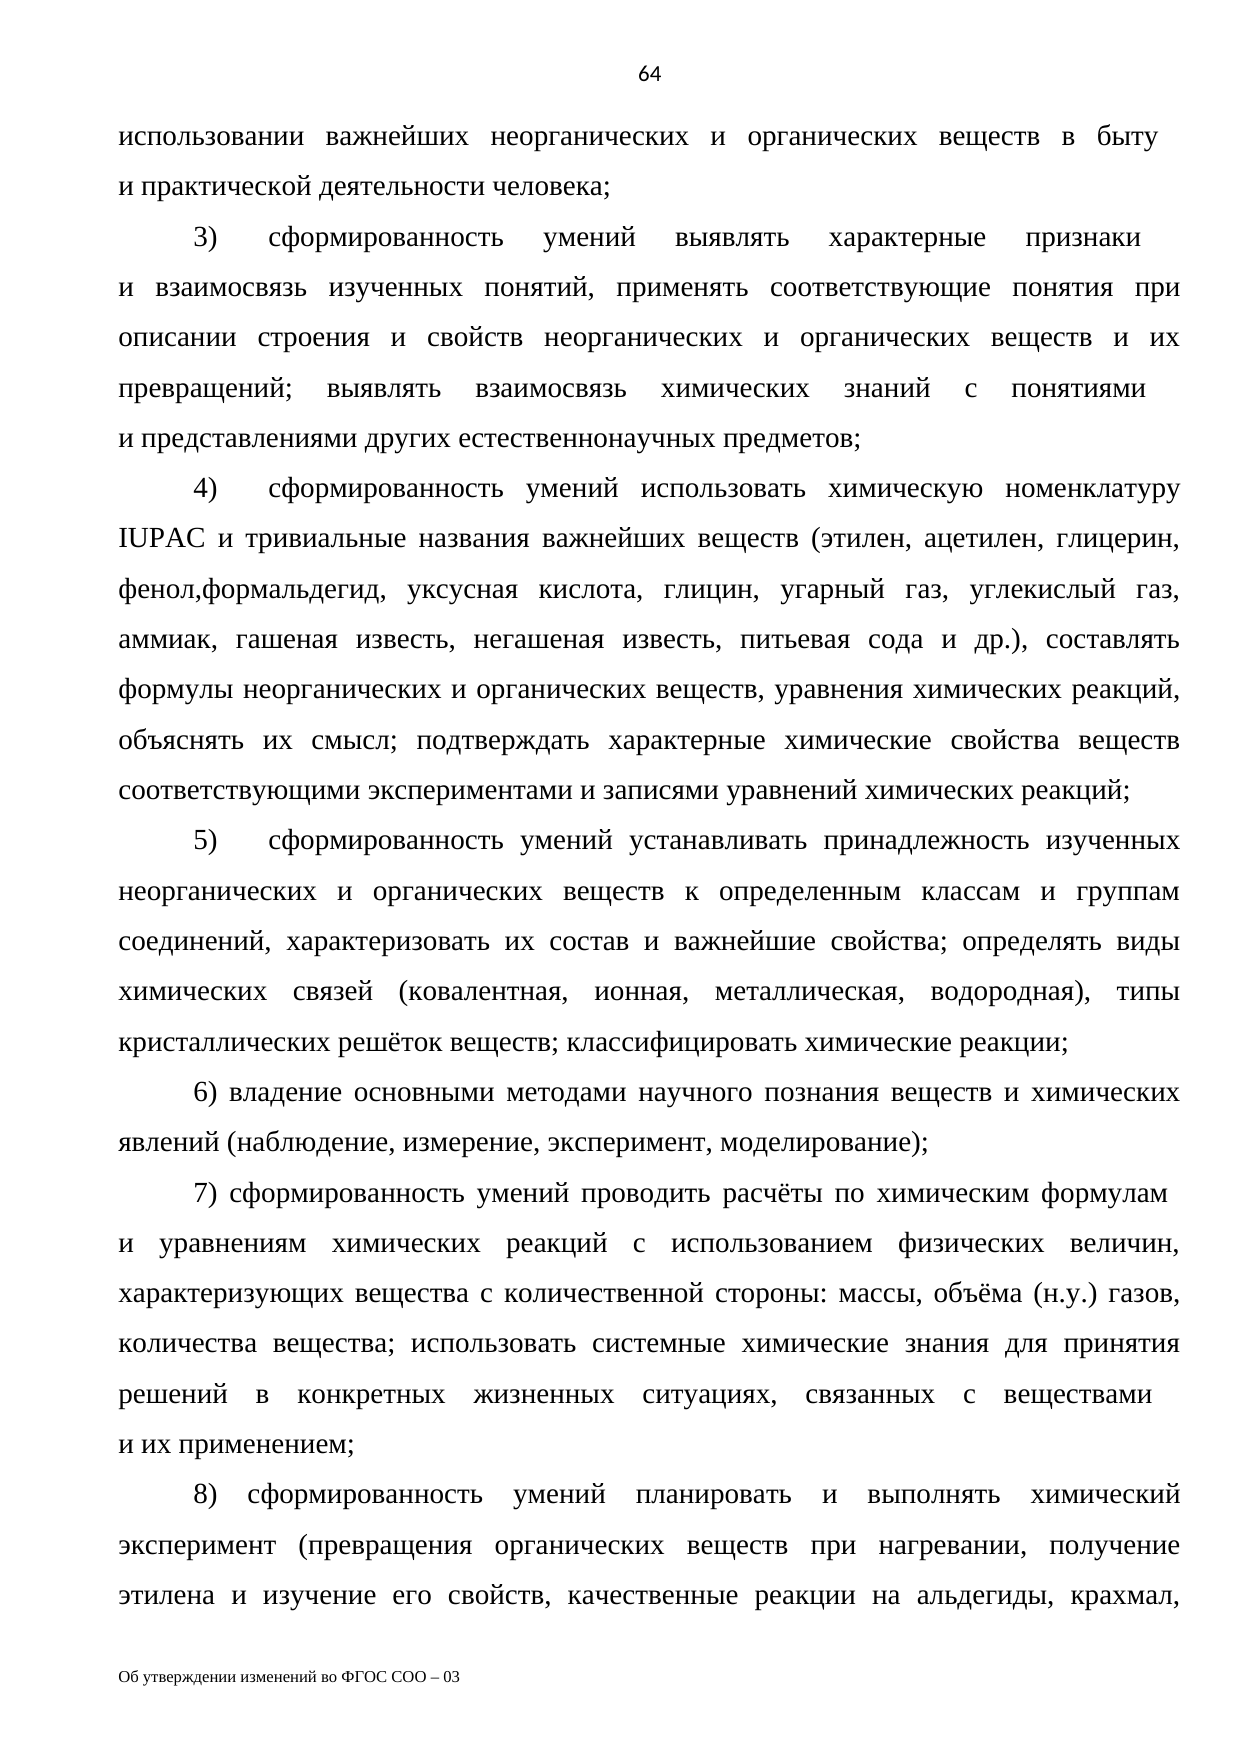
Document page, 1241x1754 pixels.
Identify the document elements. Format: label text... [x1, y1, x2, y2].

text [118, 1477, 1181, 1611]
text 6) владение основными методами научного познания веществ и химических явлений (наблюдение, измерение, эксперимент, моделирование); [118, 1074, 1181, 1158]
text 3) сформированность умений выявлять характерные признаки и взаимосвязь изученных понятий, применять соответствующие понятия при описании строения и свойств неорганических и органических веществ и их превращений; выявлять взаимосвязь химических знаний с понятиями и представлениями других естественнонаучных предметов; [118, 219, 1181, 453]
text 5) сформированность умений устанавливать принадлежность изученных неорганических и органических веществ к определенным классам и группам соединений, характеризовать их состав и важнейшие свойства; определять виды химических связей (ковалентная, ионная, металлическая, водородная), типы кристаллических решёток веществ; классифицировать химические реакции; [118, 822, 1181, 1057]
text 7) сформированность умений проводить расчёты по химическим формулам и уравнениям химических реакций с использованием физических величин, характеризующих вещества с количественной стороны: массы, объёма (н.у.) газов, количества вещества; использовать системные химические знания для принятия решений в конкретных жизненных ситуациях, связанных с веществами и их применением; [118, 1175, 1181, 1460]
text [118, 118, 1181, 202]
text 4) сформированность умений использовать химическую номенклатуру IUPAC и тривиальные названия важнейших веществ (этилен, ацетилен, глицерин, фенол,формальдегид, уксусная кислота, глицин, угарный газ, углекислый газ, аммиак, гашеная известь, негашеная известь, питьевая сода и др.), составлять формулы неорганических и органических веществ, уравнения химических реакций, объяснять их смысл; подтверждать характерные химические свойства веществ соответствующими экспериментами и записями уравнений химических реакций; [118, 470, 1181, 806]
